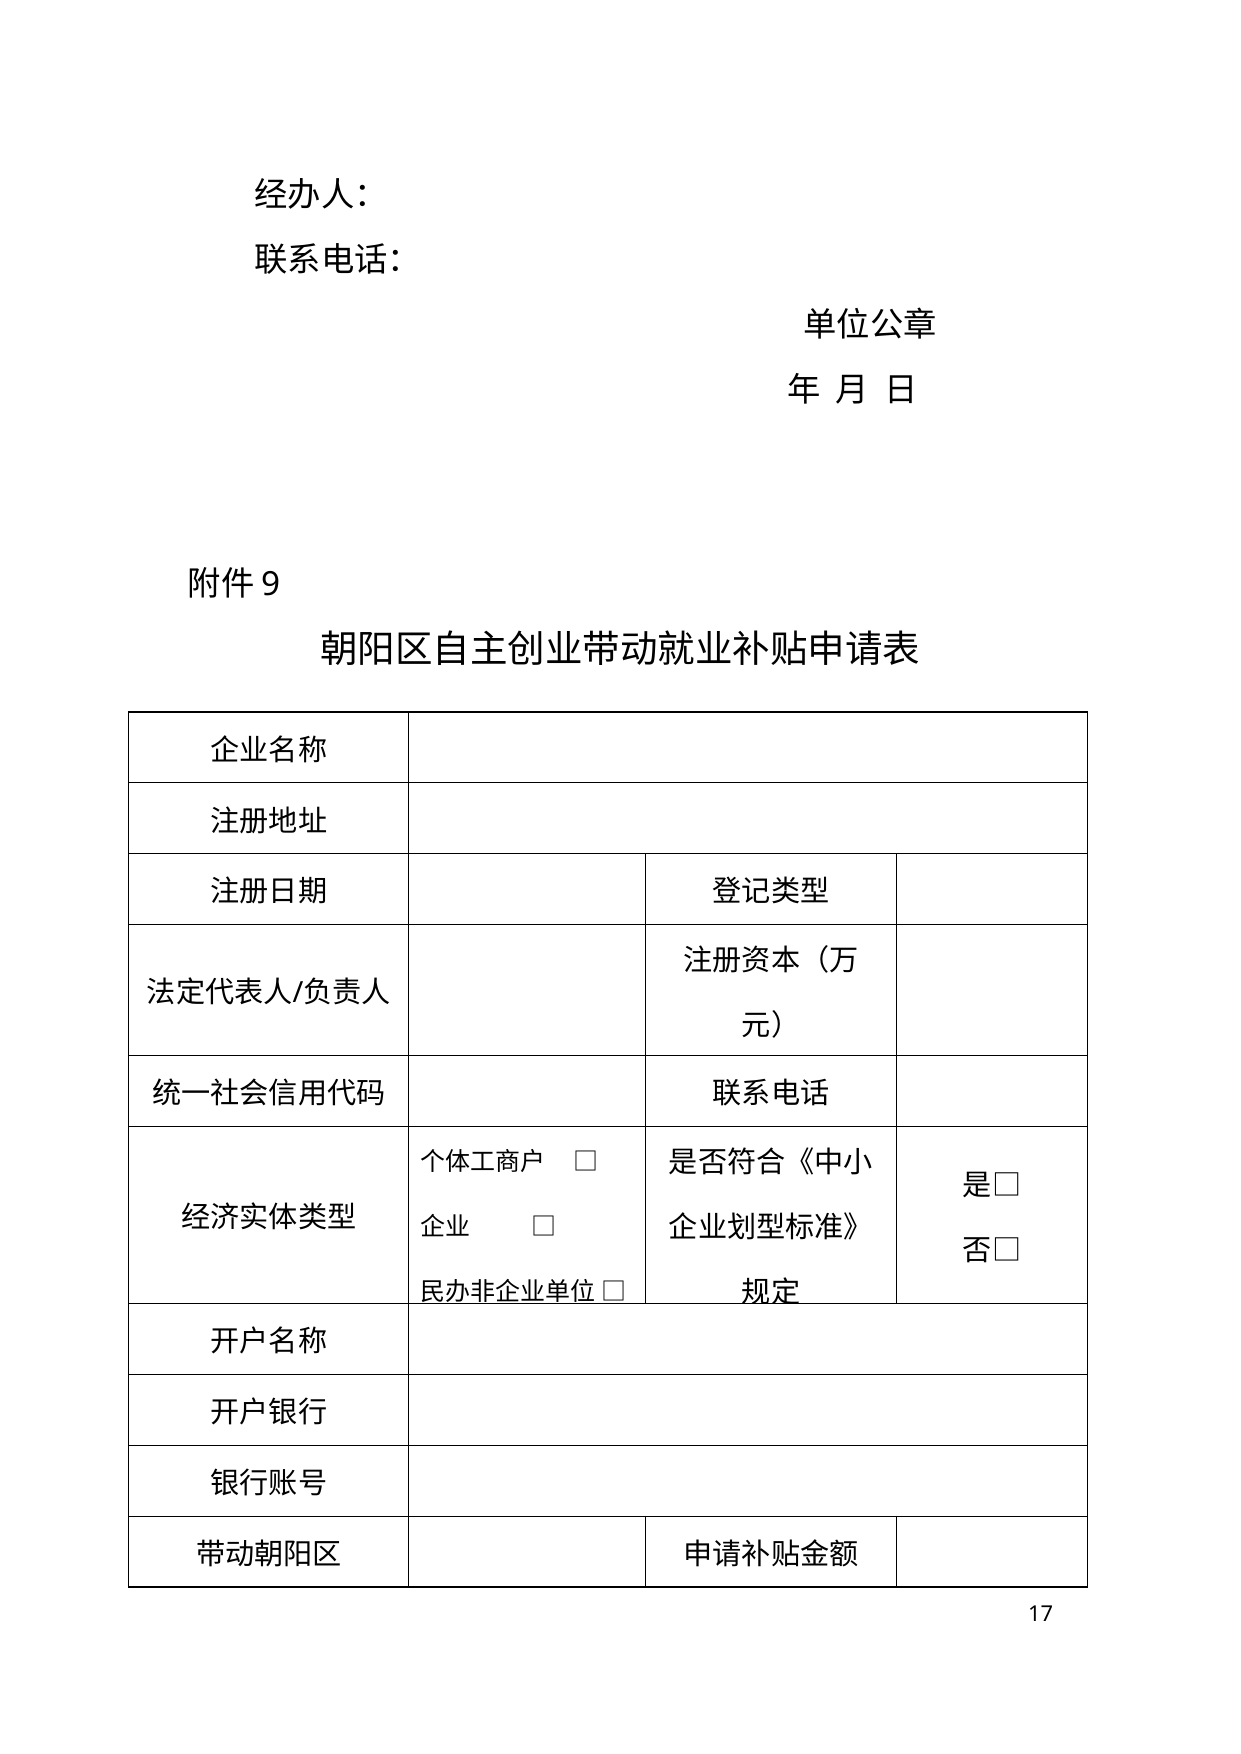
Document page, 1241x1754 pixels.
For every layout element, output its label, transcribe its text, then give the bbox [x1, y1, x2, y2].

text 年 月 日 [187, 354, 1053, 419]
table_cell 开户银行 [129, 1375, 408, 1445]
table_header 企业名称 [129, 713, 408, 782]
text 附件9 [187, 549, 1053, 614]
table_cell 是否符合《中小企业划型标准》规定 [646, 1127, 896, 1303]
table_cell [409, 1056, 645, 1126]
table_cell 是□ 否□ [897, 1127, 1087, 1303]
table_cell [409, 1304, 1087, 1374]
text 经办人： [187, 159, 1053, 224]
table_cell [897, 925, 1087, 1055]
table_cell 联系电话 [646, 1056, 896, 1126]
table_cell [409, 925, 645, 1055]
table_cell 法定代表人/负责人 [129, 925, 408, 1055]
text 联系电话： [187, 224, 1053, 289]
table_cell 银行账号 [129, 1446, 408, 1516]
text 朝阳区自主创业带动就业补贴申请表 [187, 614, 1053, 679]
table_cell [409, 1517, 645, 1586]
table_cell [897, 854, 1087, 924]
table_cell 经济实体类型 [129, 1127, 408, 1303]
table_cell [897, 1056, 1087, 1126]
table_cell 申请补贴金额（元） [646, 1517, 896, 1586]
table_cell [409, 1446, 1087, 1516]
table_cell [409, 783, 1087, 853]
table_cell 统一社会信用代码 [129, 1056, 408, 1126]
table_cell [409, 1375, 1087, 1445]
table_cell [409, 854, 645, 924]
table_cell 注册地址 [129, 783, 408, 853]
table_cell [897, 1517, 1087, 1586]
table_cell 注册日期 [129, 854, 408, 924]
table_cell 注册资本（万元） [646, 925, 896, 1055]
text 单位公章 [636, 289, 1053, 354]
table_cell 登记类型 [646, 854, 896, 924]
table_header [409, 713, 1087, 782]
table_cell 开户名称 [129, 1304, 408, 1374]
table_cell 个体工商户 □ 企业 □ 民办非企业单位 □ 其它 □ [409, 1127, 645, 1303]
table_cell 带动朝阳区 户籍人数 [129, 1517, 408, 1586]
